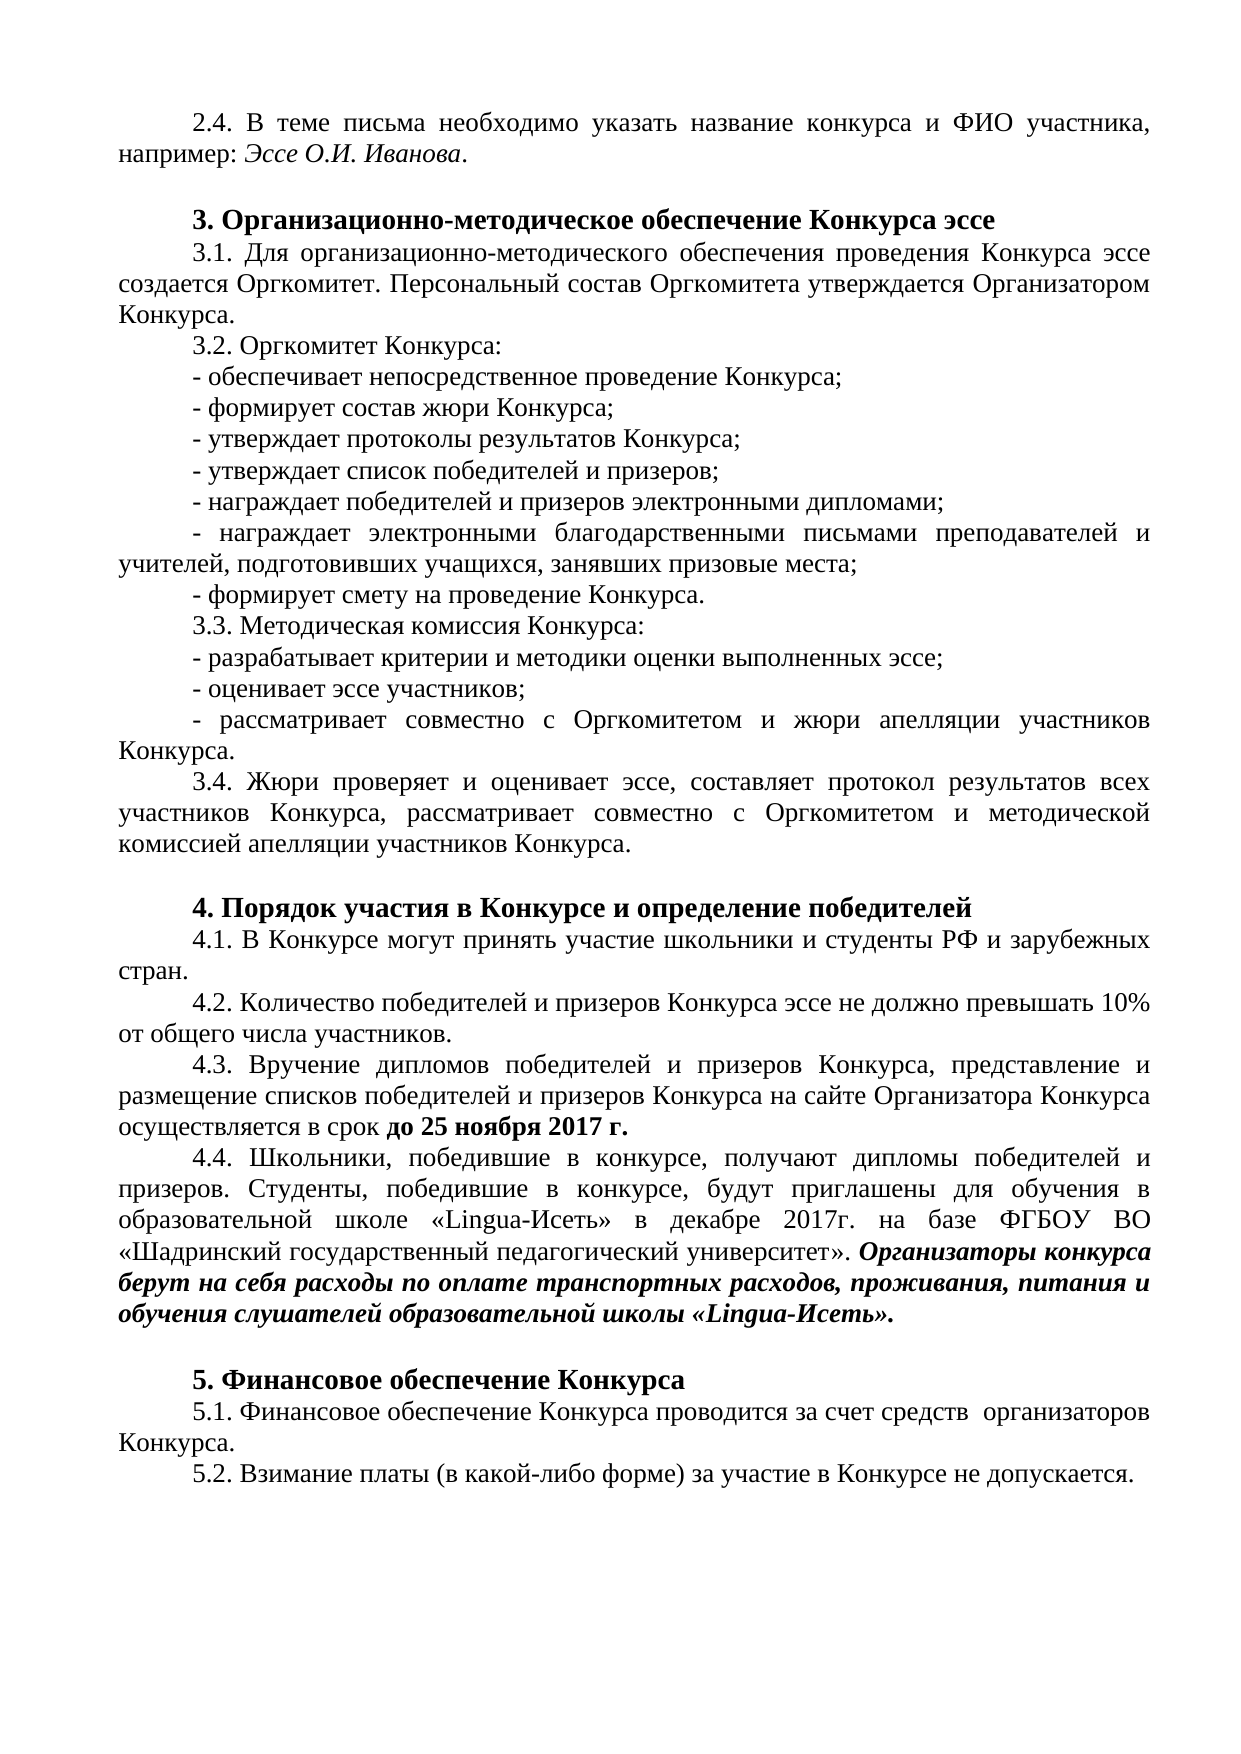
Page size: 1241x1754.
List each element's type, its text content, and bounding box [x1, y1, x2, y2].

text - утверждает протоколы результатов Конкурса; [118, 423, 1152, 454]
text - разрабатывает критерии и методики оценки выполненных эссе; [118, 641, 1152, 672]
text 2.4. В теме письма необходимо указать название конкурса и ФИО участника, например: Эссе О.И. Иванова. [118, 106, 1152, 169]
text 4.4. Школьники, победившие в конкурсе, получают дипломы победителей и призеров. Студенты, победившие в конкурсе, будут приглашены для обучения в образовательной школе «Lingua-Исеть» в декабре 2017г. на базе ФГБОУ ВО «Шадринский государственный педагогический университет». Организаторы конкурса берут на себя расходы по оплате транспортных расходов, проживания, питания и обучения слушателей образовательной школы «Lingua-Исеть». [118, 1141, 1152, 1328]
text 5.2. Взимание платы (в какой-либо форме) за участие в Конкурсе не допускается. [118, 1458, 1152, 1489]
text - рассматривает совместно с Оргкомитетом и жюри апелляции участников Конкурса. [118, 703, 1152, 765]
text - награждает электронными благодарственными письмами преподавателей и учителей, подготовивших учащихся, занявших призовые места; [118, 516, 1152, 578]
text 4.1. В Конкурсе могут принять участие школьники и студенты РФ и зарубежных стран. [118, 923, 1152, 986]
text 4.2. Количество победителей и призеров Конкурса эссе не должно превышать 10% от общего числа участников. [118, 986, 1152, 1048]
text 4. Порядок участия в Конкурсе и определение победителей [118, 890, 1152, 923]
text - награждает победителей и призеров электронными дипломами; [118, 485, 1152, 516]
text - формирует смету на проведение Конкурса. [118, 578, 1152, 609]
text 3.1. Для организационно-методического обеспечения проведения Конкурса эссе создается Оргкомитет. Персональный состав Оргкомитета утверждается Организатором Конкурса. [118, 236, 1152, 329]
text 3. Организационно-методическое обеспечение Конкурса эссе [118, 202, 1152, 236]
text - формирует состав жюри Конкурса; [118, 391, 1152, 423]
text - обеспечивает непосредственное проведение Конкурса; [118, 360, 1152, 391]
text - утверждает список победителей и призеров; [118, 454, 1152, 485]
text 3.2. Оргкомитет Конкурса: [118, 329, 1152, 360]
text 3.4. Жюри проверяет и оценивает эссе, составляет протокол результатов всех участников Конкурса, рассматривает совместно с Оргкомитетом и методической комиссией апелляции участников Конкурса. [118, 765, 1152, 859]
text 4.3. Вручение дипломов победителей и призеров Конкурса, представление и размещение списков победителей и призеров Конкурса на сайте Организатора Конкурса осуществляется в срок до 25 ноября 2017 г. [118, 1048, 1152, 1141]
text 5.1. Финансовое обеспечение Конкурса проводится за счет средств организаторов Конкурса. [118, 1395, 1152, 1458]
text - оценивает эссе участников; [118, 672, 1152, 703]
text 5. Финансовое обеспечение Конкурса [118, 1362, 1152, 1395]
text 3.3. Методическая комиссия Конкурса: [118, 609, 1152, 641]
